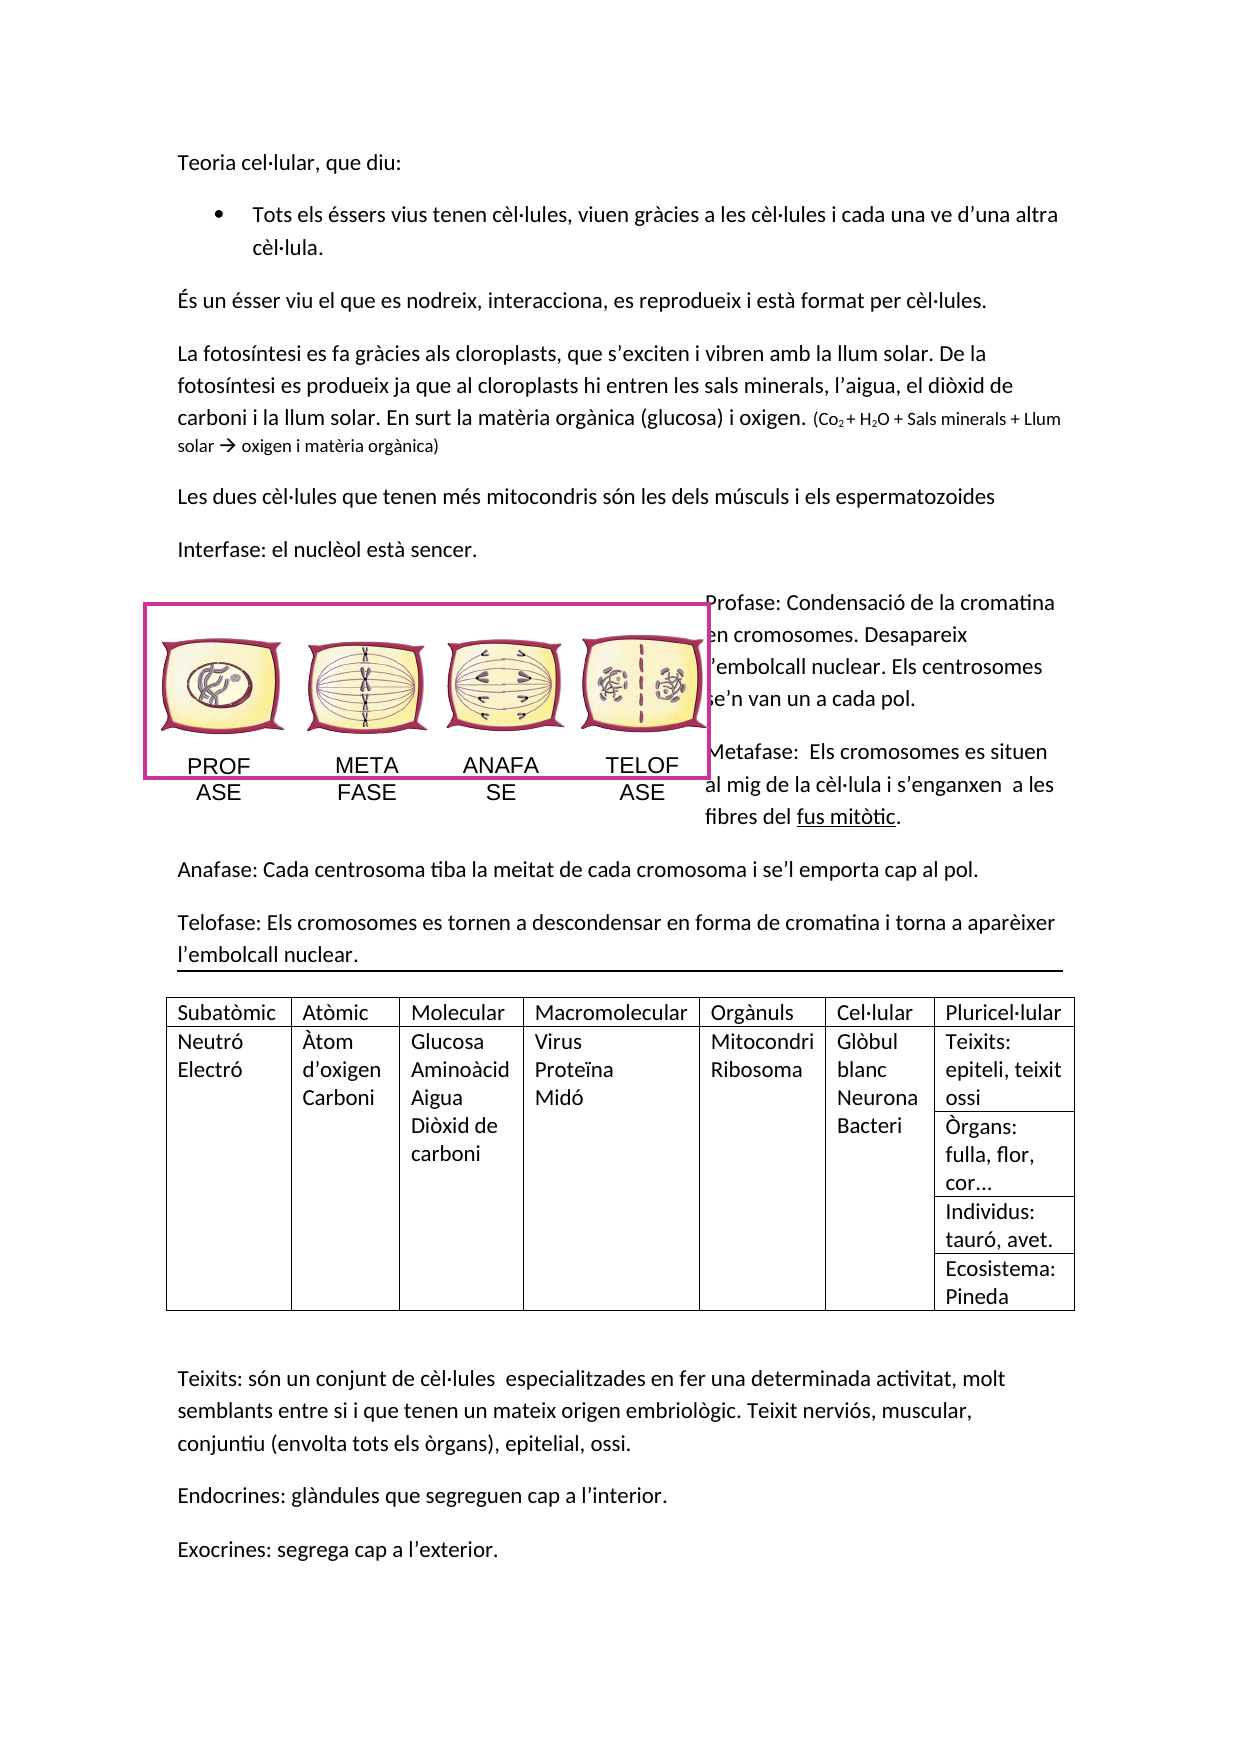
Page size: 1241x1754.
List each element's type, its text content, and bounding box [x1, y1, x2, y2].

table_cell Teixits: epiteli, teixit ossi [935, 1027, 1074, 1111]
table_cell Glòbul blanc Neurona Bacteri [826, 1027, 934, 1310]
table_header Orgànuls [700, 998, 825, 1026]
text Les dues cèl·lules que tenen més mitocondris són les dels músculs i els espermatozoides [177, 482, 1063, 510]
table_cell Neutró Electró [167, 1027, 291, 1310]
text Exocrines: segrega cap a l’exterior. [177, 1535, 1063, 1563]
picture [149, 630, 719, 751]
text Anafase: Cada centrosoma tiba la meitat de cada cromosoma i se’l emporta cap al pol. [177, 855, 1063, 883]
text Teoria cel·lular, que diu: [177, 148, 1063, 176]
table_header Macromolecular [524, 998, 699, 1026]
table_cell Individus: tauró, avet. [935, 1197, 1074, 1253]
table_header Cel·lular [826, 998, 934, 1026]
table_header Atòmic [292, 998, 399, 1026]
table_cell Òrgans: fulla, flor, cor... [935, 1112, 1074, 1196]
table_cell Virus Proteïna Midó [524, 1027, 699, 1310]
text Endocrines: glàndules que segreguen cap a l’interior. [177, 1482, 1063, 1510]
text Teixits: són un conjunt de cèl·lules especialitzades en fer una determinada activitat, molt semblants entre si i que tenen un mateix origen embriològic. Teixit nerviós, muscular, conjuntiu (envolta tots els òrgans), epitelial, ossi. [177, 1364, 1063, 1457]
text Profase: Condensació de la cromatina en cromosomes. Desapareix l’embolcall nuclear. Els centrosomes se’n van un a cada pol. [177, 588, 1063, 712]
table_cell Glucosa Aminoàcid Aigua Diòxid de carboni [400, 1027, 523, 1310]
table_cell Àtom d’oxigen Carboni [292, 1027, 399, 1310]
table_header Subatòmic [167, 998, 291, 1026]
text Metafase: Els cromosomes es situen al mig de la cèl·lula i s’enganxen a les fibres del fus mitòtic. [177, 737, 1063, 830]
table_header Pluricel·lular [935, 998, 1074, 1026]
table_header Molecular [400, 998, 523, 1026]
text Interfase: el nuclèol està sencer. [177, 535, 1063, 563]
text La fotosíntesi es fa gràcies als cloroplasts, que s’exciten i vibren amb la llum solar. De la fotosíntesi es produeix ja que al cloroplasts hi entren les sals minerals, l’aigua, el diòxid de carboni i la llum solar. En surt la matèria orgànica (glucosa) i oxigen. (Co2 + H2O + Sals minerals + Llum solar oxigen i matèria orgànica) [177, 339, 1063, 458]
text És un ésser viu el que es nodreix, interacciona, es reprodueix i està format per cèl·lules. [177, 286, 1063, 314]
text Telofase: Els cromosomes es tornen a descondensar en forma de cromatina i torna a aparèixer l’embolcall nuclear. [177, 908, 1063, 970]
list Tots els éssers vius tenen cèl·lules, viuen gràcies a les cèl·lules i cada una ve d’una altra cèl·lula. [215, 201, 1063, 261]
table_cell Ecosistema: Pineda [935, 1254, 1074, 1310]
table_cell Mitocondri Ribosoma [700, 1027, 825, 1310]
